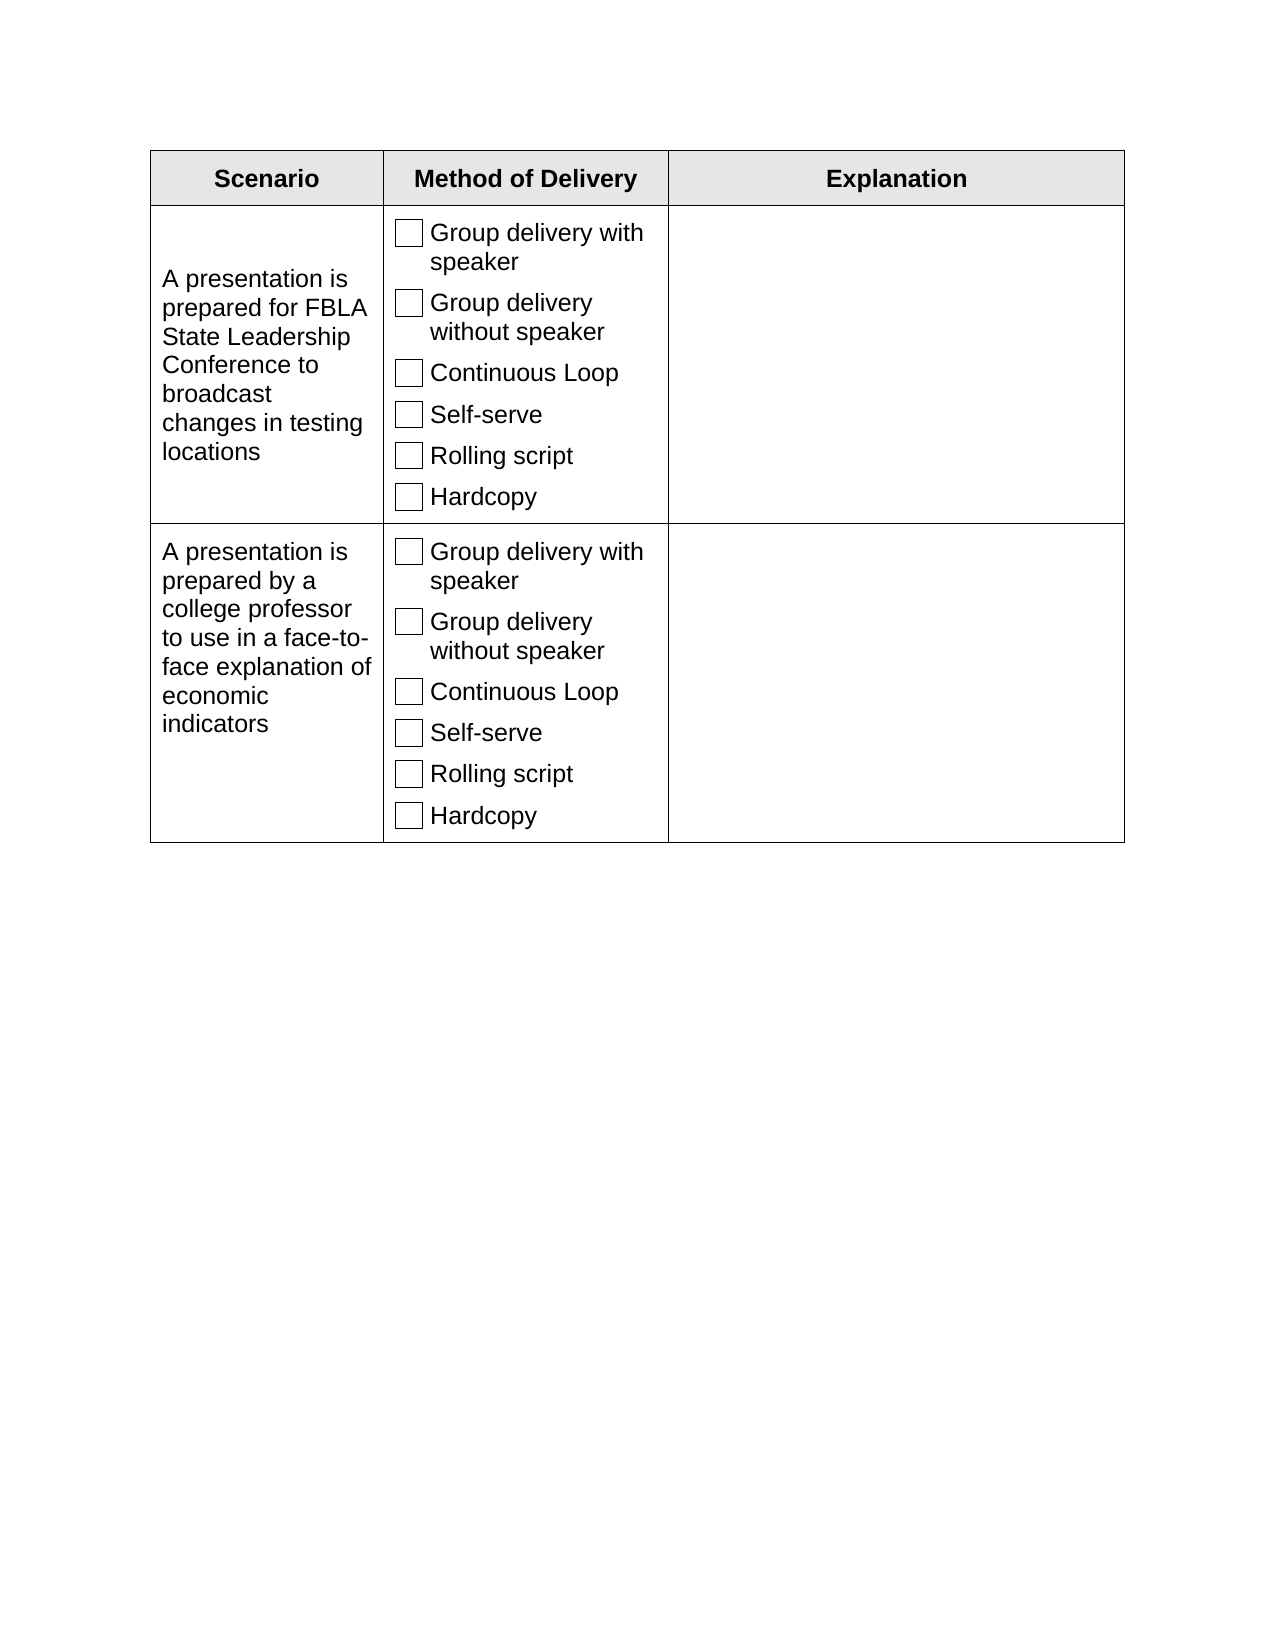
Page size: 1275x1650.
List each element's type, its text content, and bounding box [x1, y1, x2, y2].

table_cell Group delivery with speaker Group delivery without speaker Continuous Self-serve Rolling script Hardcopy [384, 206, 668, 523]
table_cell A presentation is prepared for FBLA State Leadership Conference to broadcast changes in testing locations [151, 206, 383, 523]
table_cell [669, 524, 1124, 842]
table_cell Group delivery with speaker Group delivery without speaker Continuous Self-serve Rolling script Hardcopy [384, 524, 668, 842]
table_header Method of Delivery [384, 151, 668, 205]
table_cell [669, 206, 1124, 523]
table_header Explanation [669, 151, 1124, 205]
table_cell A presentation is prepared by a college professor to use in a face-to-face explanation of economic indicators [151, 524, 383, 842]
table_header Scenario [151, 151, 383, 205]
